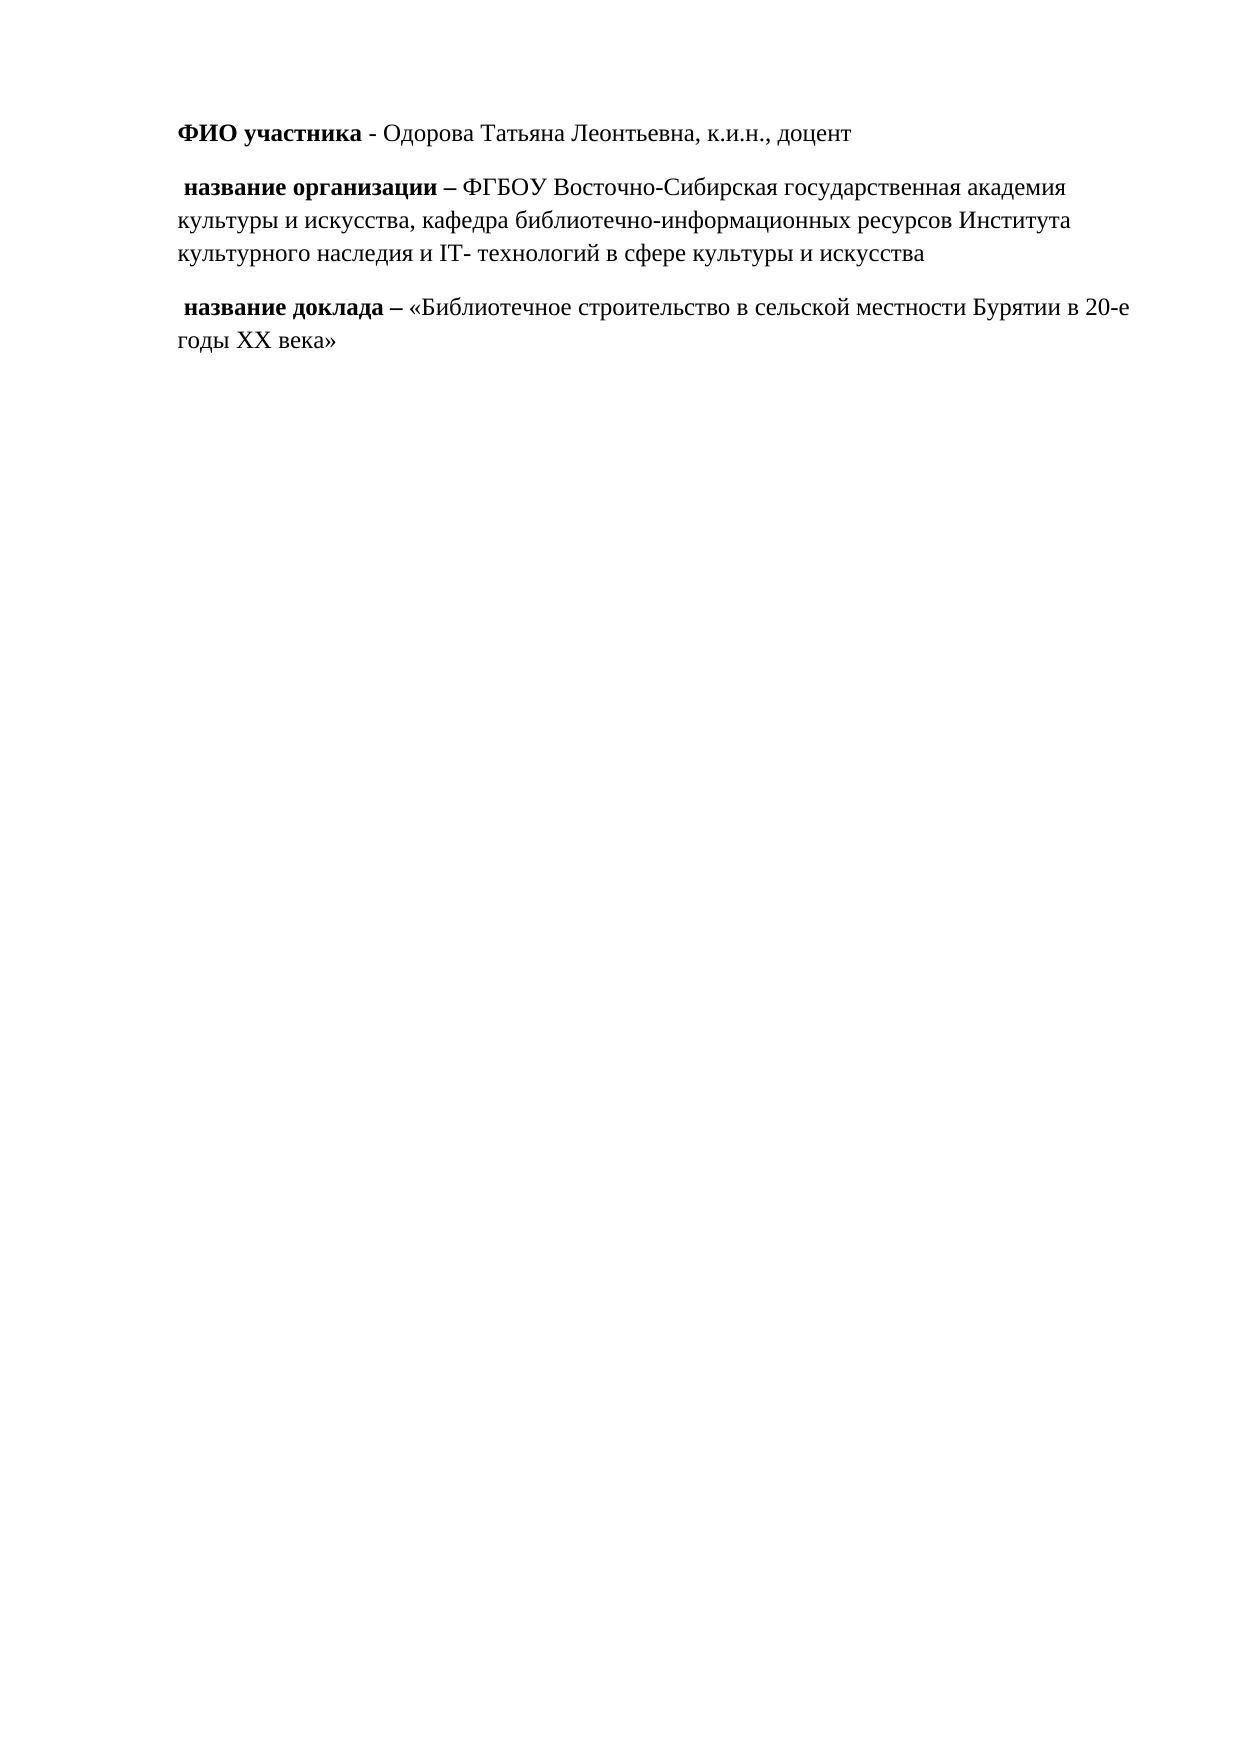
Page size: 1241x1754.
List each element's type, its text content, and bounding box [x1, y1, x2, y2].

text название организации – ФГБОУ Восточно-Сибирская государственная академия культуры и искусства, кафедра библиотечно-информационных ресурсов Института культурного наследия и IT- технологий в сфере культуры и искусства [177, 172, 1152, 267]
text ФИО участника - Одорова Татьяна Леонтьевна, к.и.н., доцент [177, 118, 1152, 147]
text название доклада – «Библиотечное строительство в сельской местности Бурятии в 20-е годы ХХ века» [177, 292, 1152, 354]
